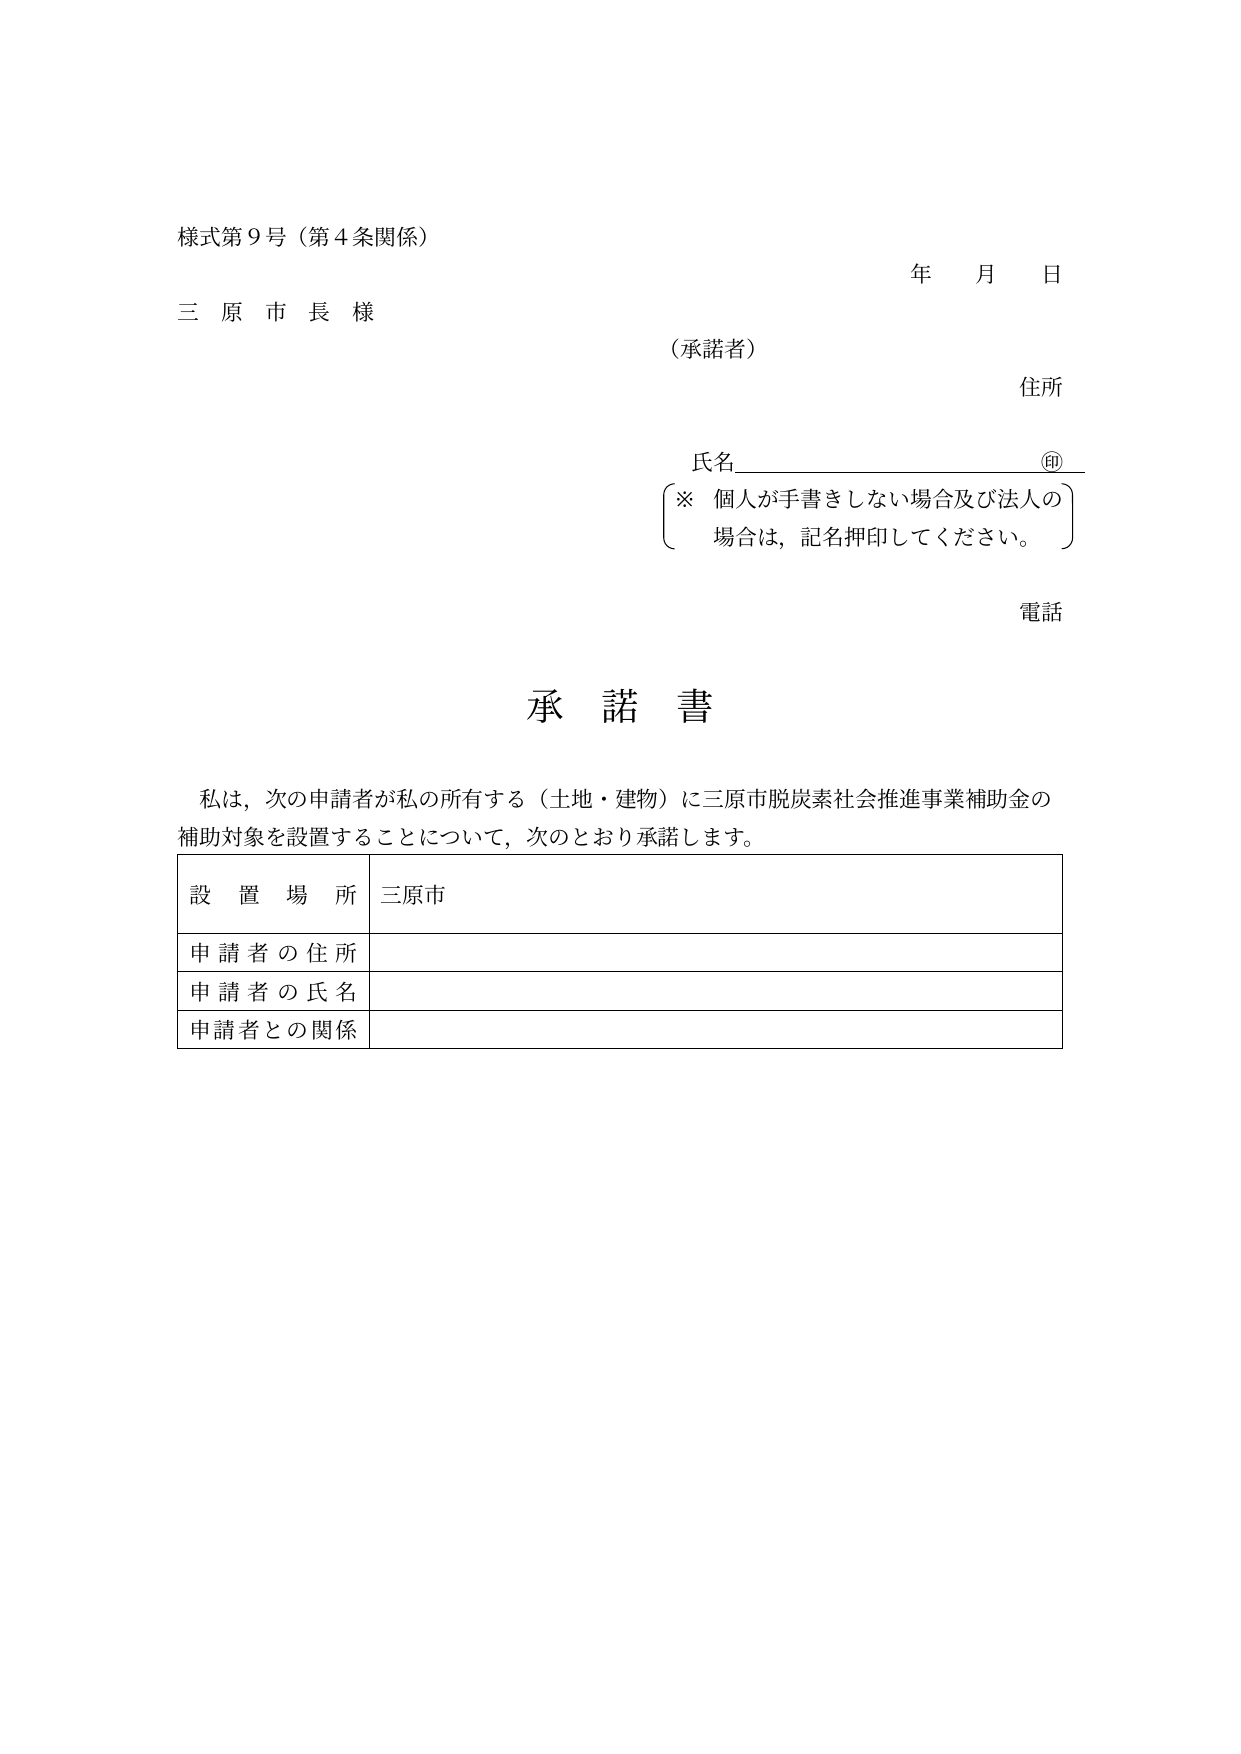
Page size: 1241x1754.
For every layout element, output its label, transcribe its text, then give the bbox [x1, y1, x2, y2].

table_cell 申請者との関係 [178, 1011, 369, 1048]
table_cell [370, 934, 1062, 971]
list 個人が手書きしない場合及び法人の [177, 479, 1063, 517]
table_cell [370, 1011, 1062, 1048]
text 私は，次の申請者が私の所有する（土地・建物）に三原市脱炭素社会推進事業補助金の補助対象を設置することについて，次のとおり承諾します。 [177, 779, 1063, 854]
text （承諾者） [177, 329, 1063, 367]
text 三 原 市 長 様 [177, 292, 1063, 329]
text 住所 [177, 367, 1063, 404]
text 承 諾 書 [177, 667, 1063, 742]
text 場合は，記名押印してください。 [177, 517, 1041, 554]
text 電話 [177, 592, 1063, 629]
text 様式第９号（第４条関係） [177, 217, 1063, 254]
table_header 三原市 [370, 855, 1062, 933]
table_header 設 置 場 所 [178, 855, 369, 933]
table_cell 申請者の住所 [178, 934, 369, 971]
text 氏名 ㊞ [177, 442, 1063, 479]
text 年 月 日 [177, 254, 1063, 292]
table_cell [370, 972, 1062, 1010]
table_cell 申請者の氏名 [178, 972, 369, 1010]
